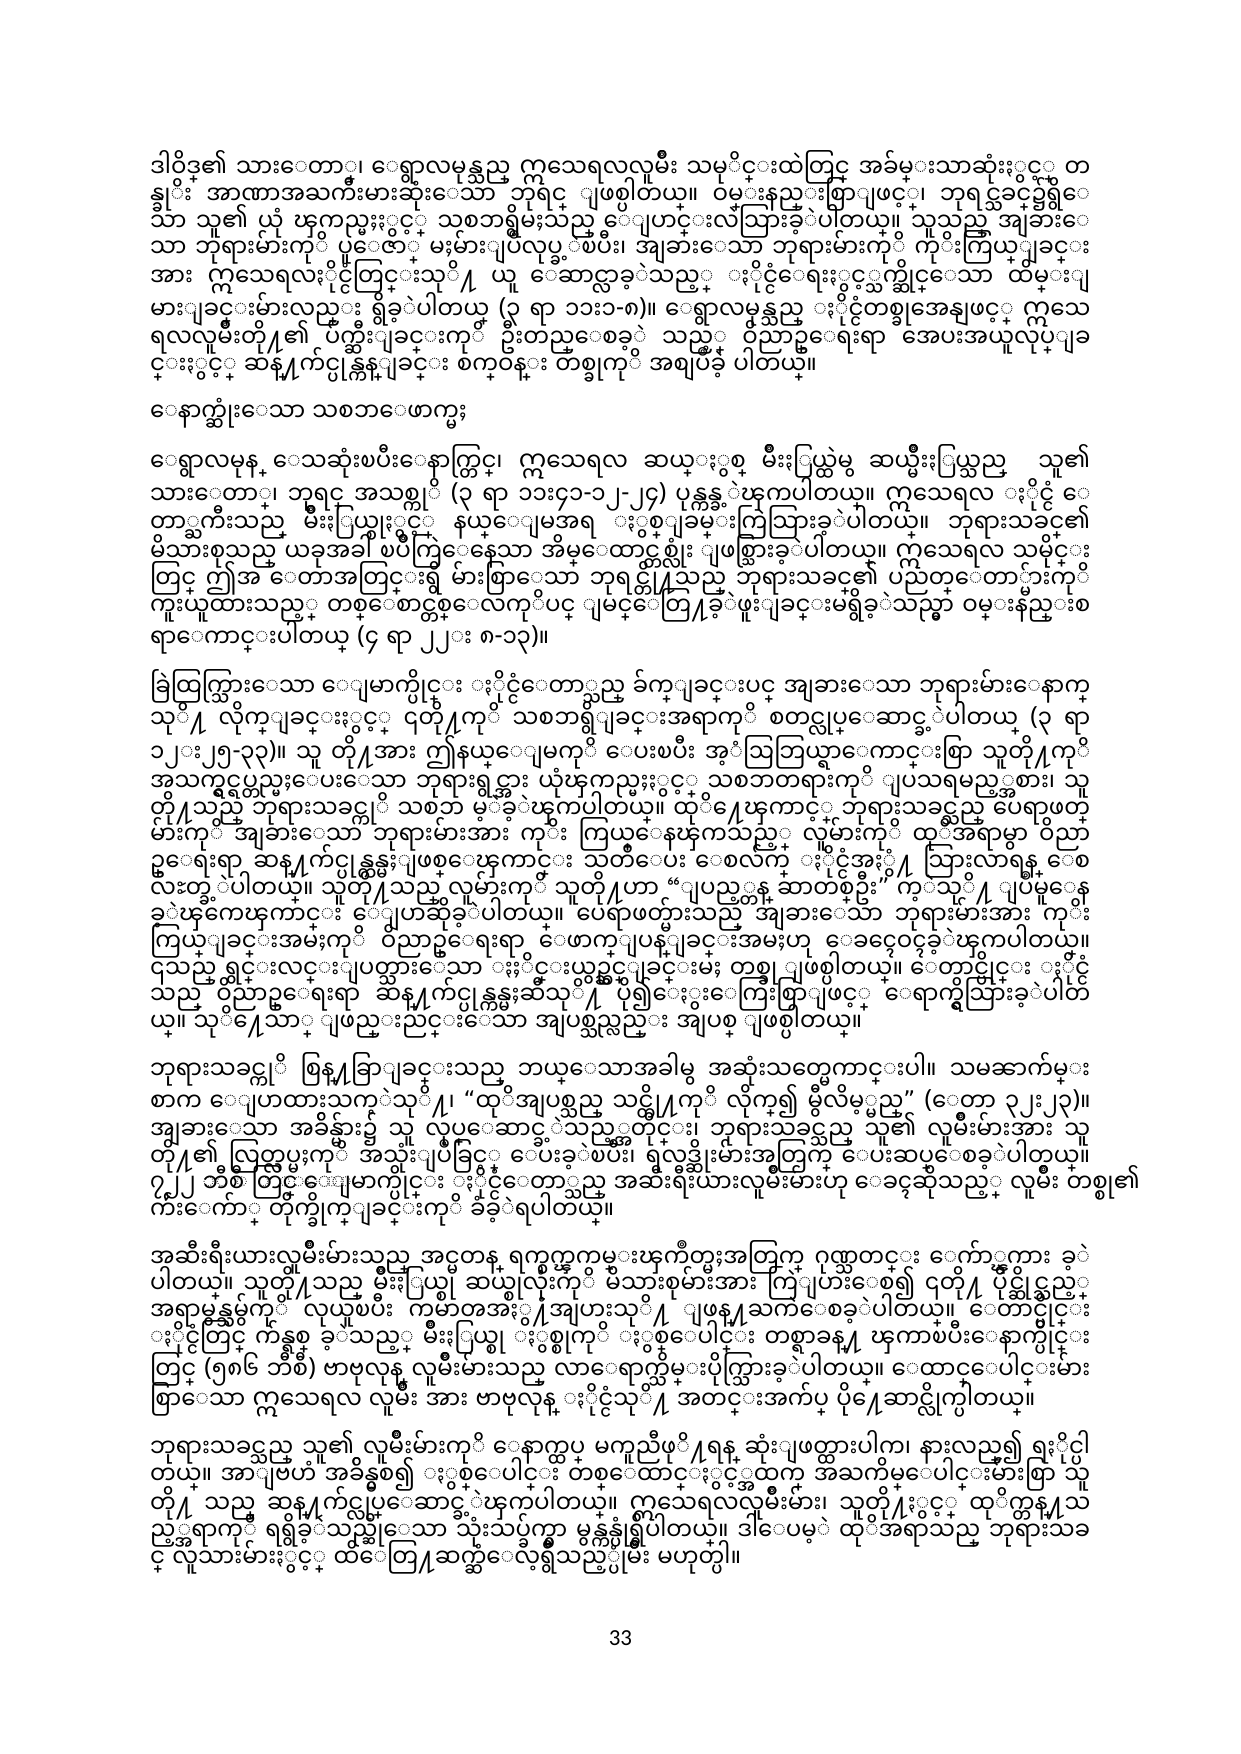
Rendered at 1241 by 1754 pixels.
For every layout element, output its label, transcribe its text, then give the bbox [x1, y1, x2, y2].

text အဆီးရီးယားလူမ်ဳိးမ်ားသည္ အင္မတန္ ရက္စက္ၾကမ္းၾကဳတ္မႈအတြက္ ဂုဏ္သတင္း ေက်ာ္ၾကား ခ့ဲပါတယ္။ သူတို႔သည္ မ်ဳိးႏြယ္စု ဆယ္စုလုံးကုိ မိသားစုမ်ားအား ကြဲျပားေစ၍ ၎တို႔ ပိုင္ဆိုင္သည့္ အရာမွန္သမွ်ကုိ လုယူၿပီး ကမာၻအႏွ႔ံအျပားသုိ႔ ျဖန္႔ႀကဲေစခ့ဲပါတယ္။ ေတာင္ပိုင္း ႏိုင္ငံတြင္ က်န္ရစ္ ခ့ဲသည့္ မ်ဳိးႏြယ္စု ႏွစ္စုကုိ ႏွစ္ေပါင္း တစ္ရာခန္႔ ၾကာၿပီးေနာက္ပိုင္းတြင္ (၅၈၆ ဘီစီ) ဗာဗုလုန္ လူမ်ဳိးမ်ားသည္ လာေရာက္သိမ္းပိုက္သြားခ့ဲပါတယ္။ ေထာင္ေပါင္းမ်ားစြာေသာ ဣသေရလ လူမ်ဳိး အား ဗာဗုလုန္ ႏိုင္ငံသုိ႔ အတင္းအက်ပ္ ပို႔ေဆာင္လိုက္ပါတယ္။ [150, 1242, 1090, 1412]
text ဘုရားသခင္ကုိ စြန္႔ခြာျခင္းသည္ ဘယ္ေသာအခါမွ အဆုံးသတ္မေကာင္းပါ။ သမၼာက်မ္းစာက ေျပာထားသက့ဲသုိ႔၊ “ထုိအျပစ္သည္ သင္တို႔ကုိ လိုက္၍ မွီလိမ့္မည္” (ေတာ ၃၂း၂၃)။ အျခားေသာ အခ်ိန္မ်ား၌ သူ လုပ္ေဆာင္ခ့ဲသည့္အတိုင္း၊ ဘုရားသခင္သည္ သူ၏ လူမ်ဳိးမ်ားအား သူတို႔၏ လြတ္လပ္မႈကုိ အသုံးျပဳခြင့္ ေပးခ့ဲၿပီး၊ ရလဒ္ဆိုးမ်ားအတြက္ ေပးဆပ္ေစခ့ဲပါတယ္။ ၇၂၂ ဘီစီ တြင္ ေျမာက္ပိုင္း ႏိုင္ငံေတာ္သည္ အဆီးရီးယားလူမ်ဳိးမ်ားဟု ေခၚဆိုသည့္ လူမ်ဳိး တစ္စု၏ က်ဴးေက်ာ္ တိုက္ခိုက္ျခင္းကုိ ခံခ့ဲရပါတယ္။ [150, 1054, 1090, 1221]
text ဒါဝိဒ္၏ သားေတာ္၊ ေရွာလမုန္သည္ ဣသေရလလူမ်ဳိး သမုိင္းထဲတြင္ အခ်မ္းသာဆုံးႏွင့္ တန္ခုိး အာဏာအႀကီးမားဆုံးေသာ ဘုရင္ ျဖစ္ပါတယ္။ ဝမ္းနည္းစြာျဖင့္၊ ဘုရင္သခင္၌ရွိေသာ သူ၏ ယုံ ၾကည္မႈႏွင့္ သစၥာရွိမႈသည္ ေျပာင္းလဲသြားခ့ဲပါတယ္။ သူသည္ အျခားေသာ ဘုရားမ်ားကုိ ပူေဇာ္ မႈမ်ားျပဳလုပ္ခ့ဲၿပီး၊ အျခားေသာ ဘုရားမ်ားကုိ ကုိးကြယ္ျခင္းအား ဣသေရလႏိုင္ငံတြင္းသုိ႔ ယူ ေဆာင္လာခ့ဲသည့္ ႏိုင္ငံေရးႏွင့္သက္ဆိုင္ေသာ ထိမ္းျမားျခင္းမ်ားလည္း ရွိခ့ဲပါတယ္ (၃ ရာ ၁၁း၁-၈)။ ေရွာလမုန္သည္ ႏိုင္ငံတစ္ခုအေနျဖင့္ ဣသေရလလူမ်ဳိးတို႔၏ ပ်က္ဆီးျခင္းကုိ ဦးတည္ေစခ့ဲ သည့္ ဝိညာဥ္ေရးရာ အေပးအယူလုပ္ျခင္းႏွင့္ ဆန္႔က်င္ပုန္ကန္ျခင္း စက္ဝန္း တစ္ခုကုိ အစျပဳခဲ့ ပါတယ္။ [150, 150, 1090, 376]
text ခြဲထြက္သြားေသာ ေျမာက္ပိုင္း ႏိုင္ငံေတာ္သည္ ခ်က္ျခင္းပင္ အျခားေသာ ဘုရားမ်ားေနာက္သုိ႔ လိုက္ျခင္းႏွင့္ ၎တို႔ကုိ သစၥာရွိျခင္းအရာကုိ စတင္လုပ္ေဆာင္ခ့ဲပါတယ္ (၃ ရာ ၁၂း၂၅-၃၃)။ သူ တို႔အား ဤနယ္ေျမကုိ ေပးၿပီး အ့ံဩဘြယ္ရာေကာင္းစြာ သူတို႔ကုိ အသက္ရွင္ရပ္တည္မႈေပးေသာ ဘုရားရွင္အား ယုံၾကည္မႈႏွင့္ သစၥာတရားကုိ ျပသရမည့္အစား၊ သူတို႔သည္ ဘုရားသခင္ကုိ သစၥာ မ့ဲခ့ဲၾကပါတယ္။ ထုိ႔ေၾကာင့္ ဘုရားသခင္သည္ ပေရာဖတ္မ်ားကုိ အျခားေသာ ဘုရားမ်ားအား ကုိး ကြယ္ေနၾကသည့္ လူမ်ားကုိ ထုိအရာမွာ ဝိညာဥ္ေရးရာ ဆန္႔က်င္ပုန္ကန္မႈျဖစ္ေၾကာင္း သတိေပး ေစလ်က္ ႏိုင္ငံအႏွံ႔ သြားလာရန္ ေစလႊတ္ခ့ဲပါတယ္။ သူတို႔သည္ လူမ်ားကုိ သူတို႔ဟာ “ျပည့္တန္ ဆာတစ္ဦး” က့ဲသုိ႔ ျပဳမူေနခ့ဲၾကေၾကာင္း ေျပာဆိုခ့ဲပါတယ္။ ပေရာဖတ္မ်ားသည္ အျခားေသာ ဘုရားမ်ားအား ကုိးကြယ္ျခင္းအမႈကုိ ဝိညာဥ္ေရးရာ ေဖာက္ျပန္ျခင္းအမႈဟု ေခၚေဝၚခ့ဲၾကပါတယ္။ ၎သည္ ရွင္းလင္းျပတ္သားေသာ ႏႈိင္းယွဥ္ဆင္ျခင္းမႈ တစ္ခု ျဖစ္ပါတယ္။ ေတာင္ပိုင္း ႏိုင္ငံသည္ ဝိညာဥ္ေရးရာ ဆန္႔က်င္ပုန္ကန္မႈဆီသုိ႔ ပို၍ေႏွးေကြးစြာျဖင့္ ေရာက္ရွိသြားခ့ဲပါတယ္။ သုိ႔ေသာ္ ျဖည္းညင္းေသာ အျပစ္သည္လည္း အျပစ္ ျဖစ္ပါတယ္။ [150, 671, 1090, 1033]
text ေနာက္ဆုံးေသာ သစၥာေဖာက္မႈ [150, 397, 1090, 423]
text ေရွာလမုန္ ေသဆုံးၿပီးေနာက္တြင္၊ ဣသေရလ ဆယ္ႏွစ္ မ်ဳိးႏြယ္ထဲမွ ဆယ္မ်ဳိးႏြယ္သည္ သူ၏ သားေတာ္၊ ဘုရင္ အသစ္ကုိ (၃ ရာ ၁၁း၄၁-၁၂-၂၄) ပုန္ကန္ခ့ဲၾကပါတယ္။ ဣသေရလ ႏိုင္ငံ ေတာ္ႀကီးသည္ မ်ဳိးႏြယ္စုႏွင့္ နယ္ေျမအရ ႏွစ္ျခမ္းကြဲသြားခ့ဲပါတယ္။ ဘုရားသခင္၏ မိသားစုသည္ ယခုအခါ ၿပိဳကြဲေနေသာ အိမ္ေထာင္တစ္လုံး ျဖစ္သြားခ့ဲပါတယ္။ ဣသေရလ သမိုင္းတြင္ ဤအ ေတာအတြင္းရွိ မ်ားစြာေသာ ဘုရင္တို႔သည္ ဘုရားသခင္၏ ပညတ္ေတာ္မ်ားကုိ ကူးယူထားသည့္ တစ္ေစာင္တစ္ေလကုိပင္ ျမင္ေတြ႔ခ့ဲဖူးျခင္းမရွိခ့ဲသည္မွာ ဝမ္းနည္းစရာေကာင္းပါတယ္ (၄ ရာ ၂၂း ၈-၁၃)။ [150, 444, 1090, 651]
text ဘုရားသခင္သည္ သူ၏ လူမ်ဳိးမ်ားကုိ ေနာက္ထပ္ မကူညီဖုိ႔ရန္ ဆုံးျဖတ္ထားပါက၊ နားလည္၍ ရႏိုင္ပါတယ္။ အာျဗဟံ အခ်ိန္မွစ၍ ႏွစ္ေပါင္း တစ္ေထာင္ႏွင့္အထက္ အႀကိမ္ေပါင္းမ်ားစြာ သူတို႔ သည္ ဆန္႔က်င္လုပ္ေဆာင္ခ့ဲၾကပါတယ္။ ဣသေရလလူမ်ဳိးမ်ား၊ သူတို႔ႏွင့္ ထုိက္တန္႔သည့္အရာကုိ ရရွိခ့ဲသည္ဆိုေသာ သုံးသပ္ခ်က္မွာ မွန္ကန္ပုံရွိပါတယ္။ ဒါေပမ့ဲ ထုိအရာသည္ ဘုရားသခင္ လူသားမ်ားႏွင့္ ထိေတြ႔ဆက္ဆံေလ့ရွိသည့္ပုံမ်ဳိး မဟုတ္ပါ။ [150, 1433, 1090, 1568]
